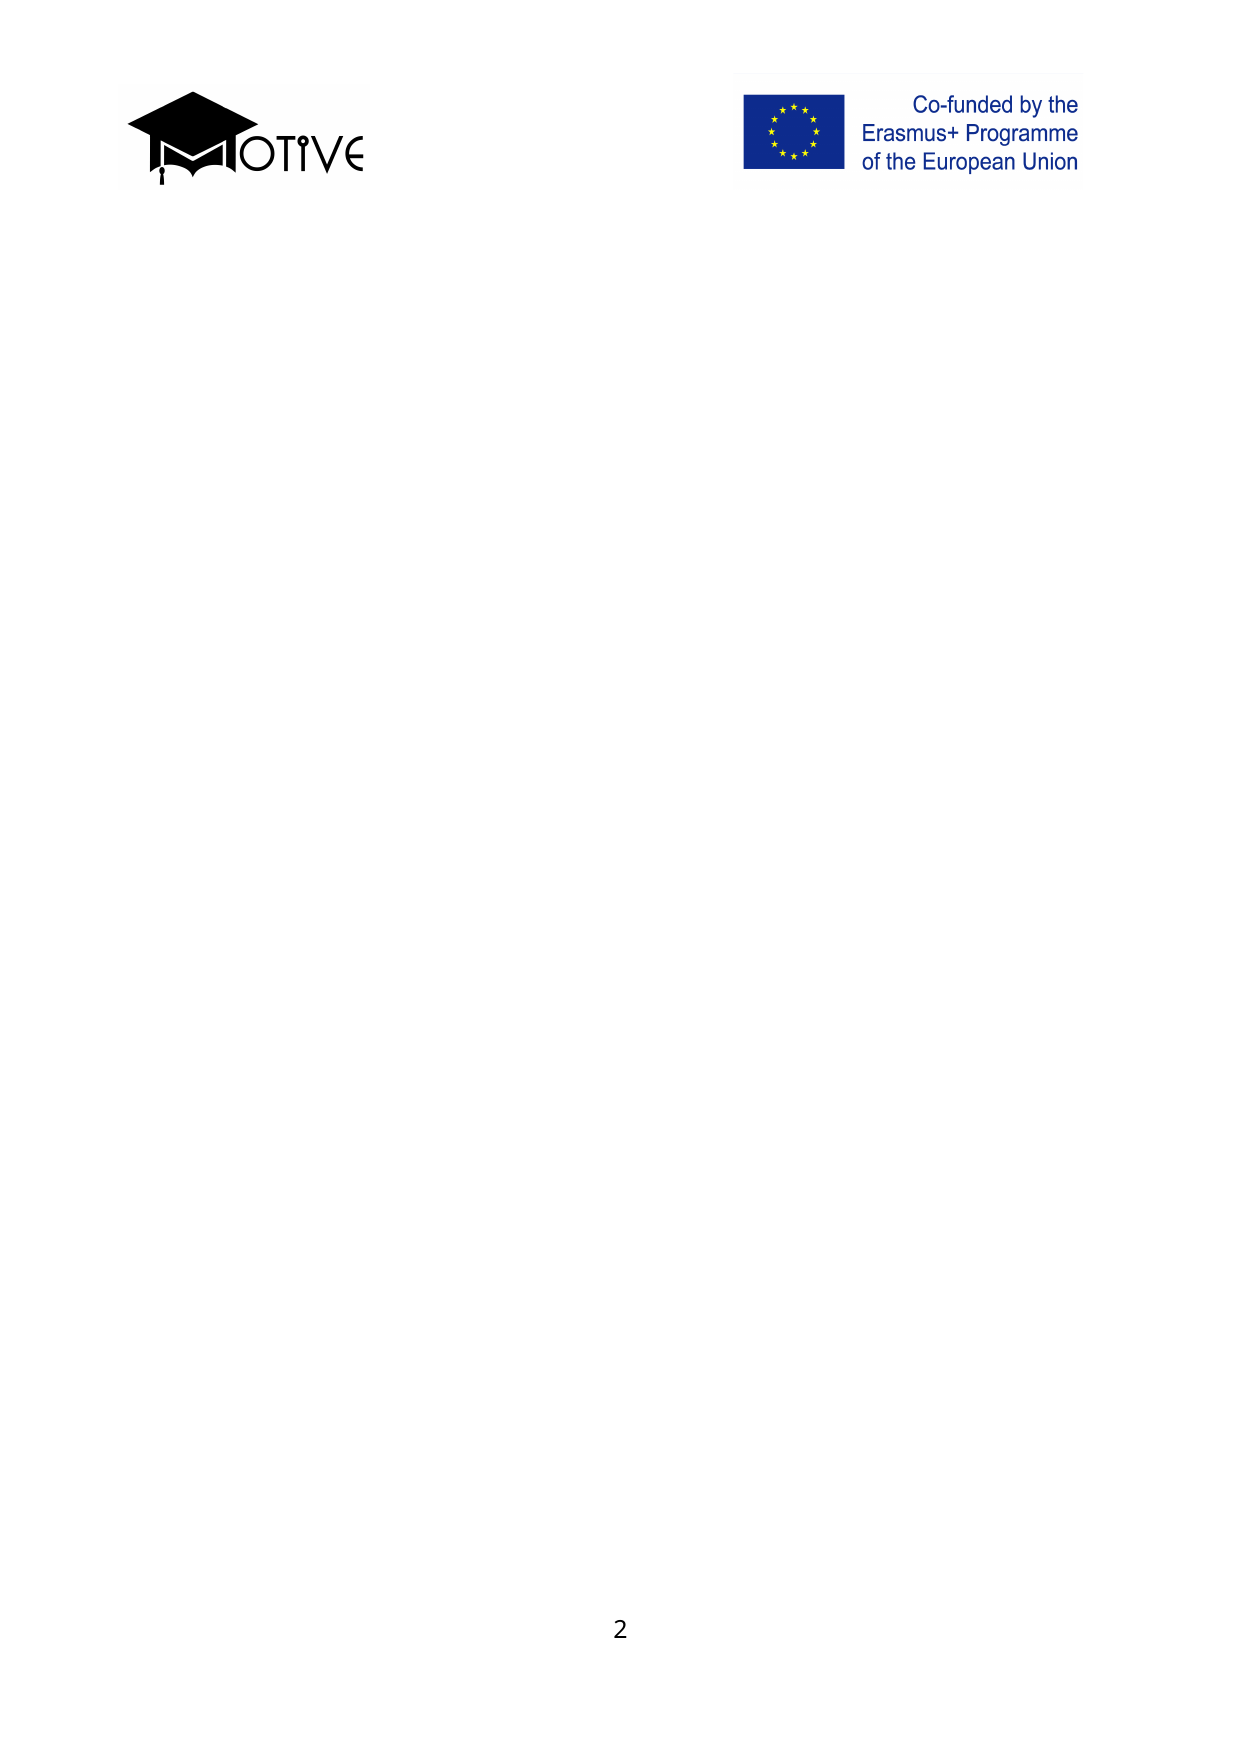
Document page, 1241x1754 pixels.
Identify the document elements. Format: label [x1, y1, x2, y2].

picture [733, 73, 1084, 190]
picture [118, 84, 370, 190]
